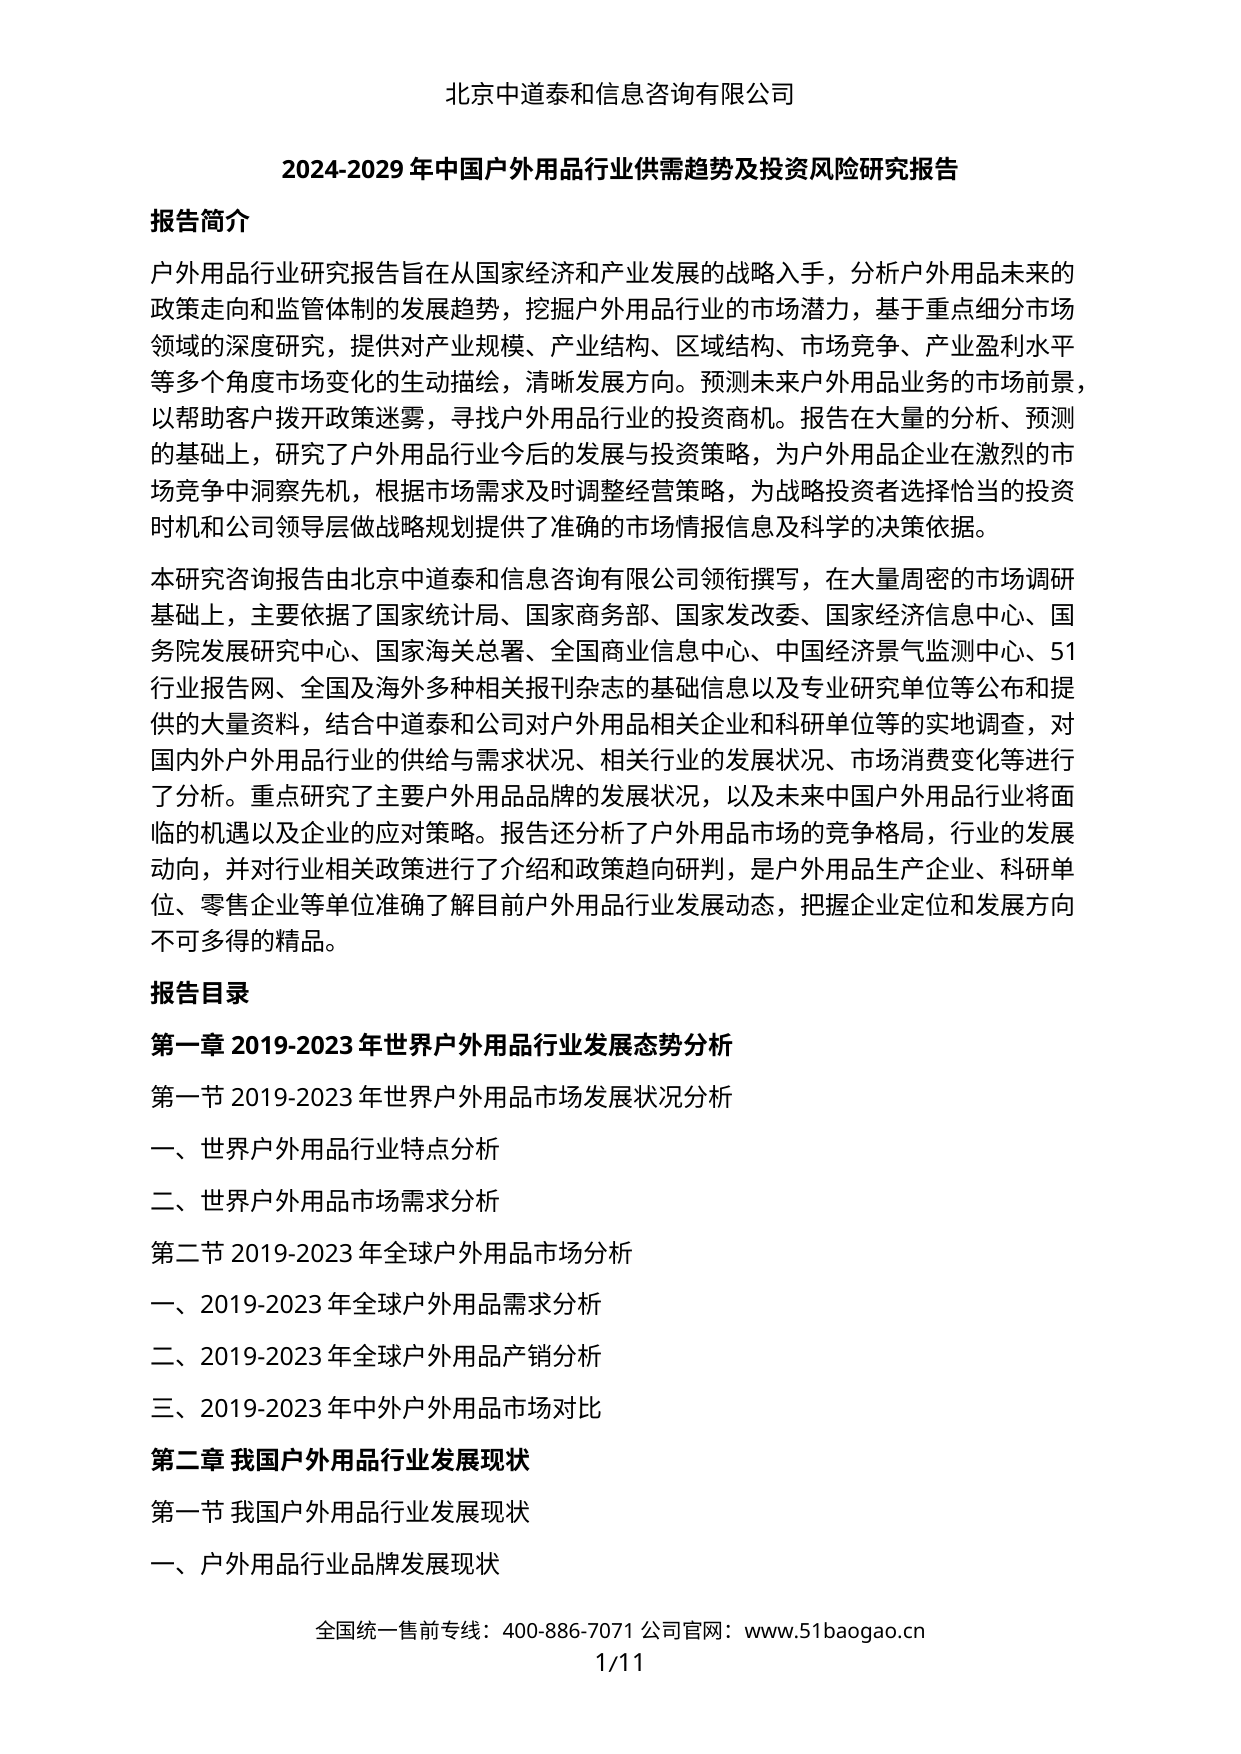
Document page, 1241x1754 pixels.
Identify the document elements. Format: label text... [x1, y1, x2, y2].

text 第二章 我国户外用品行业发展现状 [150, 1441, 1090, 1477]
text 二、2019-2023年全球户外用品产销分析 [150, 1337, 1090, 1373]
text 2024-2029年中国户外用品行业供需趋势及投资风险研究报告 [150, 150, 1090, 186]
text 一、世界户外用品行业特点分析 [150, 1129, 1090, 1166]
text 报告简介 [150, 202, 1090, 238]
text 三、2019-2023年中外户外用品市场对比 [150, 1389, 1090, 1425]
text 一、户外用品行业品牌发展现状 [150, 1544, 1090, 1581]
text 一、2019-2023年全球户外用品需求分析 [150, 1285, 1090, 1321]
text 第二节 2019-2023年全球户外用品市场分析 [150, 1233, 1090, 1269]
text 户外用品行业研究报告旨在从国家经济和产业发展的战略入手，分析户外用品未来的政策走向和监管体制的发展趋势，挖掘户外用品行业的市场潜力，基于重点细分市场领域的深度研究，提供对产业规模、产业结构、区域结构、市场竞争、产业盈利水平等多个角度市场变化的生动描绘，清晰发展方向。预测未来户外用品业务的市场前景，以帮助客户拨开政策迷雾，寻找户外用品行业的投资商机。报告在大量的分析、预测的基础上，研究了户外用品行业今后的发展与投资策略，为户外用品企业在激烈的市场竞争中洞察先机，根据市场需求及时调整经营策略，为战略投资者选择恰当的投资时机和公司领导层做战略规划提供了准确的市场情报信息及科学的决策依据。 [150, 254, 1090, 544]
text 第一节 我国户外用品行业发展现状 [150, 1492, 1090, 1529]
text 第一章 2019-2023年世界户外用品行业发展态势分析 [150, 1026, 1090, 1062]
text 二、世界户外用品市场需求分析 [150, 1181, 1090, 1217]
text 第一节 2019-2023年世界户外用品市场发展状况分析 [150, 1077, 1090, 1114]
text 本研究咨询报告由北京中道泰和信息咨询有限公司领衔撰写，在大量周密的市场调研基础上，主要依据了国家统计局、国家商务部、国家发改委、国家经济信息中心、国务院发展研究中心、国家海关总署、全国商业信息中心、中国经济景气监测中心、51行业报告网、全国及海外多种相关报刊杂志的基础信息以及专业研究单位等公布和提供的大量资料，结合中道泰和公司对户外用品相关企业和科研单位等的实地调查，对国内外户外用品行业的供给与需求状况、相关行业的发展状况、市场消费变化等进行了分析。重点研究了主要户外用品品牌的发展状况，以及未来中国户外用品行业将面临的机遇以及企业的应对策略。报告还分析了户外用品市场的竞争格局，行业的发展动向，并对行业相关政策进行了介绍和政策趋向研判，是户外用品生产企业、科研单位、零售企业等单位准确了解目前户外用品行业发展动态，把握企业定位和发展方向不可多得的精品。 [150, 559, 1090, 958]
text 报告目录 [150, 974, 1090, 1010]
